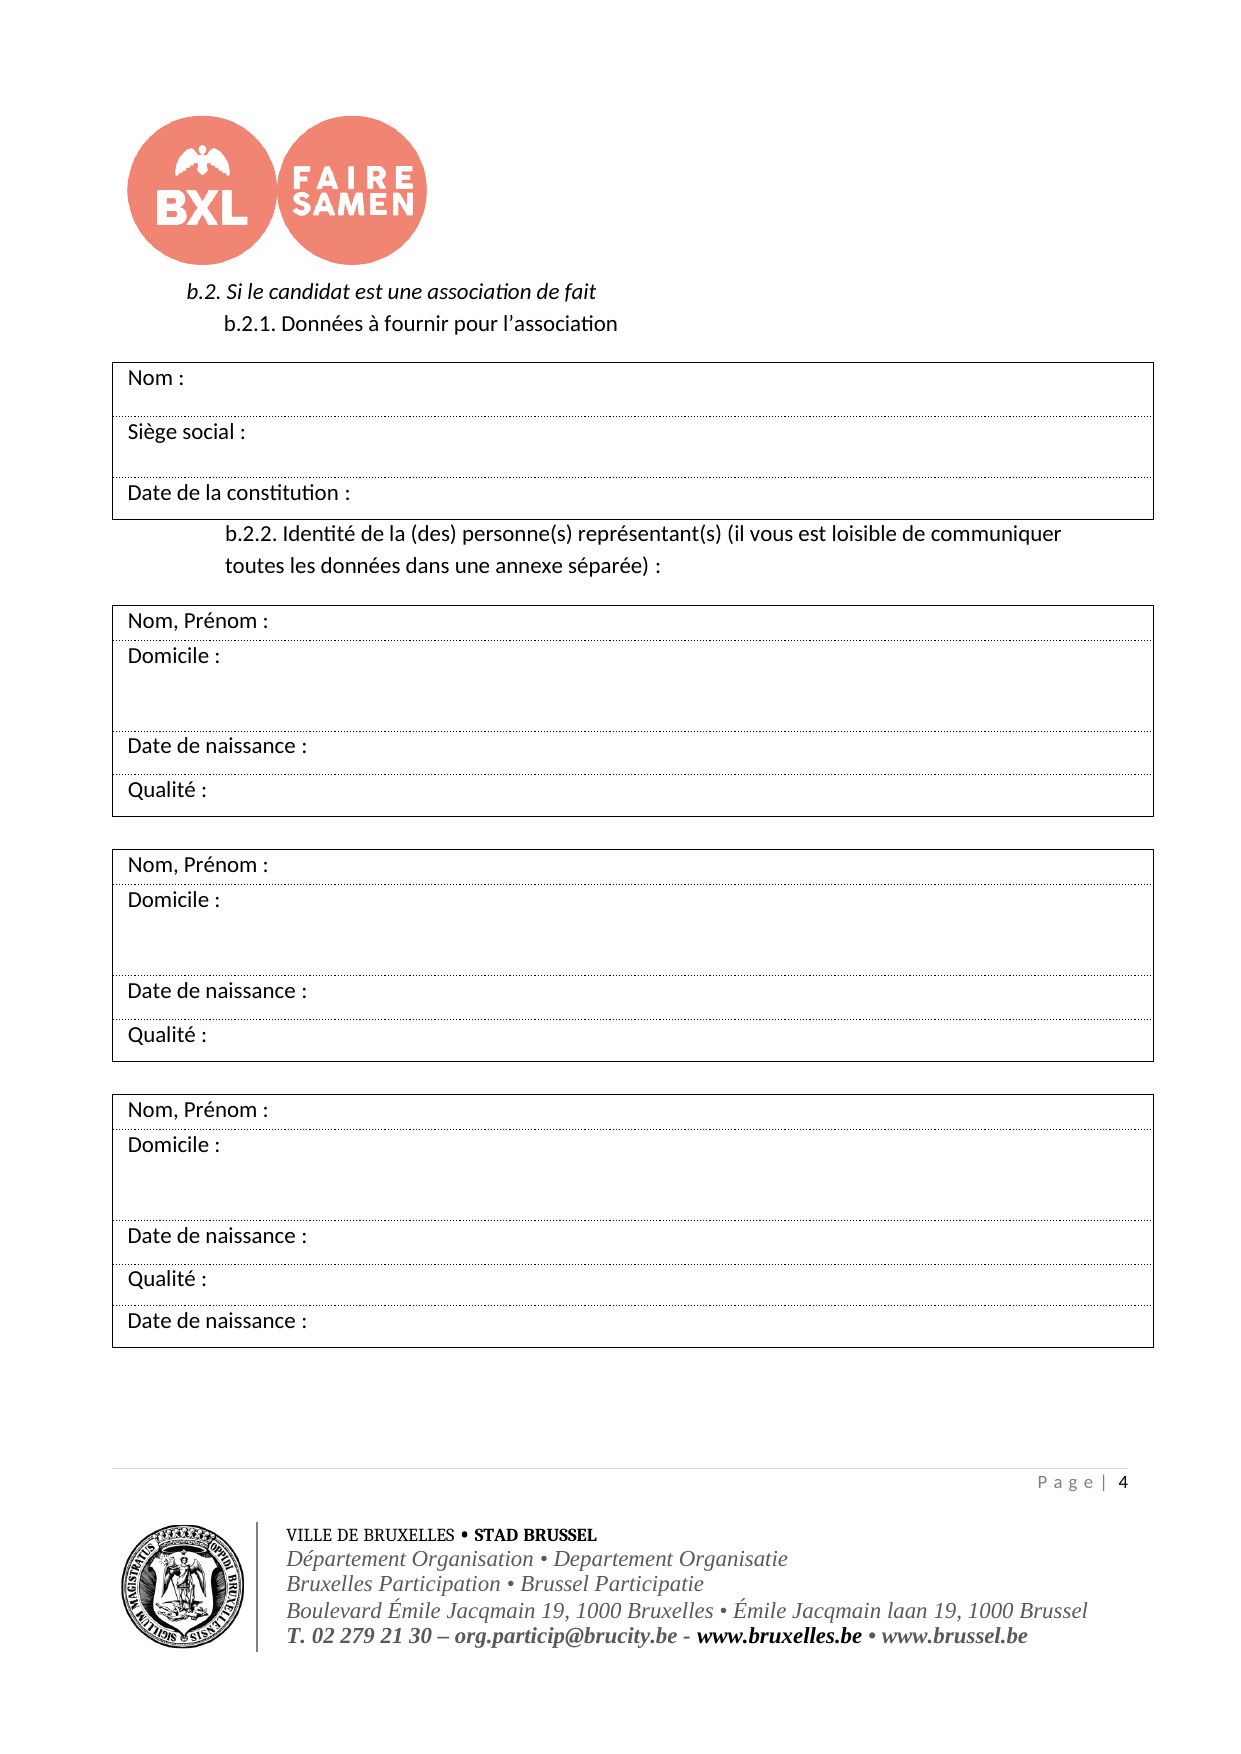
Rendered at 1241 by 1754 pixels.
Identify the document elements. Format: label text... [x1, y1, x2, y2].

text b.2.1. Données à fournir pour l’association [223, 309, 1128, 337]
table_cell Date de naissance : [113, 975, 1153, 1019]
picture [120, 1525, 245, 1649]
table_cell Date de la constitution : [113, 477, 1153, 518]
table_cell Date de naissance : [113, 1305, 1153, 1347]
text b.2. Si le candidat est une association de fait [112, 150, 1128, 305]
table_cell Qualité : [113, 1019, 1153, 1061]
table_header Nom, Prénom : [113, 1095, 1153, 1129]
picture [112, 101, 439, 273]
table_cell Qualité : [113, 774, 1153, 816]
table_cell Date de naissance : [113, 731, 1153, 774]
table_cell Domicile : [113, 640, 1153, 731]
table_cell Date de naissance : [113, 1220, 1153, 1263]
table_header Nom, Prénom : [113, 606, 1153, 640]
table_cell Domicile : [113, 1129, 1153, 1220]
table_header Nom, Prénom : [113, 850, 1153, 884]
table_cell Qualité : [113, 1264, 1153, 1305]
table_cell Siège social : [113, 416, 1153, 477]
text b.2.2. Identité de la (des) personne(s) représentant(s) (il vous est loisible de communiquer toutes les données dans une annexe séparée) : [225, 520, 1128, 580]
table_header Nom : [113, 363, 1153, 416]
table_cell Domicile : [113, 884, 1153, 975]
